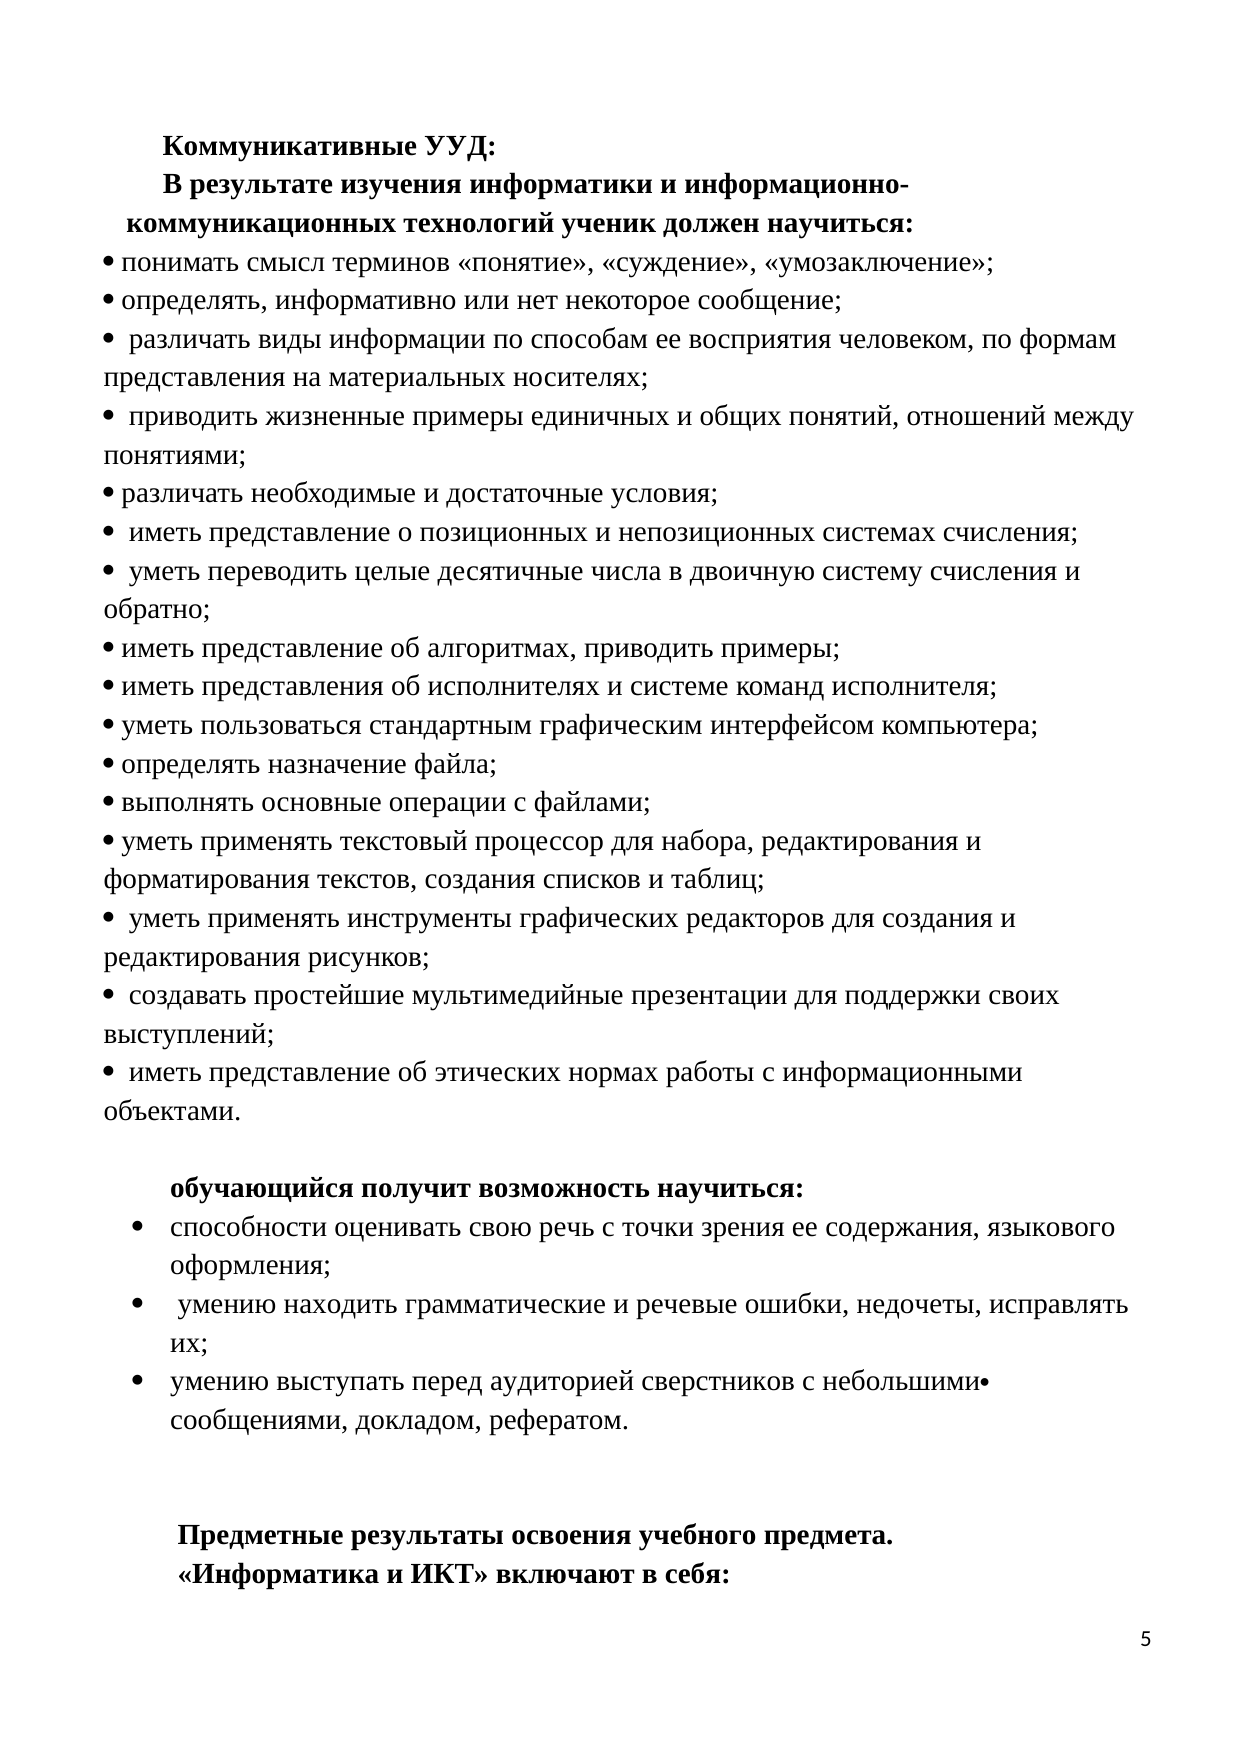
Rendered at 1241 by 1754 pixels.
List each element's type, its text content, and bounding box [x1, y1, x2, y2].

list иметь представление о позиционных и непозиционных системах счисления; [103, 514, 1152, 548]
list уметь применять инструменты графических редакторов для создания и редактирования рисунков; [103, 900, 1152, 972]
list определять назначение файла; [103, 746, 1152, 779]
list иметь представление об алгоритмах, приводить примеры; [103, 630, 1152, 663]
list уметь пользоваться стандартным графическим интерфейсом компьютера; [103, 707, 1152, 741]
list «Информатика и ИКТ» включают в себя: [170, 1556, 1152, 1589]
list иметь представление об этических нормах работы с информационными объектами. [103, 1054, 1152, 1127]
list различать виды информации по способам ее восприятия человеком, по формам представления на материальных носителях; [103, 321, 1152, 393]
text В результате изучения информатики и информационно-коммуникационных технологий ученик должен научиться: [126, 167, 1152, 239]
list способности оценивать свою речь с точки зрения ее содержания, языкового оформления; [132, 1209, 1152, 1281]
list создавать простейшие мультимедийные презентации для поддержки своих выступлений; [103, 977, 1152, 1049]
list понимать смысл терминов «понятие», «суждение», «умозаключение»; [103, 244, 1152, 277]
list умению находить грамматические и речевые ошибки, недочеты, исправлять их; [132, 1286, 1152, 1358]
list различать необходимые и достаточные условия; [103, 475, 1152, 509]
list выполнять основные операции с файлами; [103, 784, 1152, 818]
text Коммуникативные УУД: [126, 128, 1152, 162]
list приводить жизненные примеры единичных и общих понятий, отношений между понятиями; [103, 398, 1152, 470]
list иметь представления об исполнителях и системе команд исполнителя; [103, 668, 1152, 702]
list определять, информативно или нет некоторое сообщение; [103, 282, 1152, 316]
list уметь применять текстовый процессор для набора, редактирования и форматирования текстов, создания списков и таблиц; [103, 823, 1152, 895]
text обучающийся получит возможность научиться: [89, 1170, 1152, 1204]
list умению выступать перед аудиторией сверстников с небольшими сообщениями, докладом, рефератом. [132, 1363, 1152, 1435]
list Предметные результаты освоения учебного предмета. [170, 1517, 1152, 1551]
list уметь переводить целые десятичные числа в двоичную систему счисления и обратно; [103, 553, 1152, 625]
